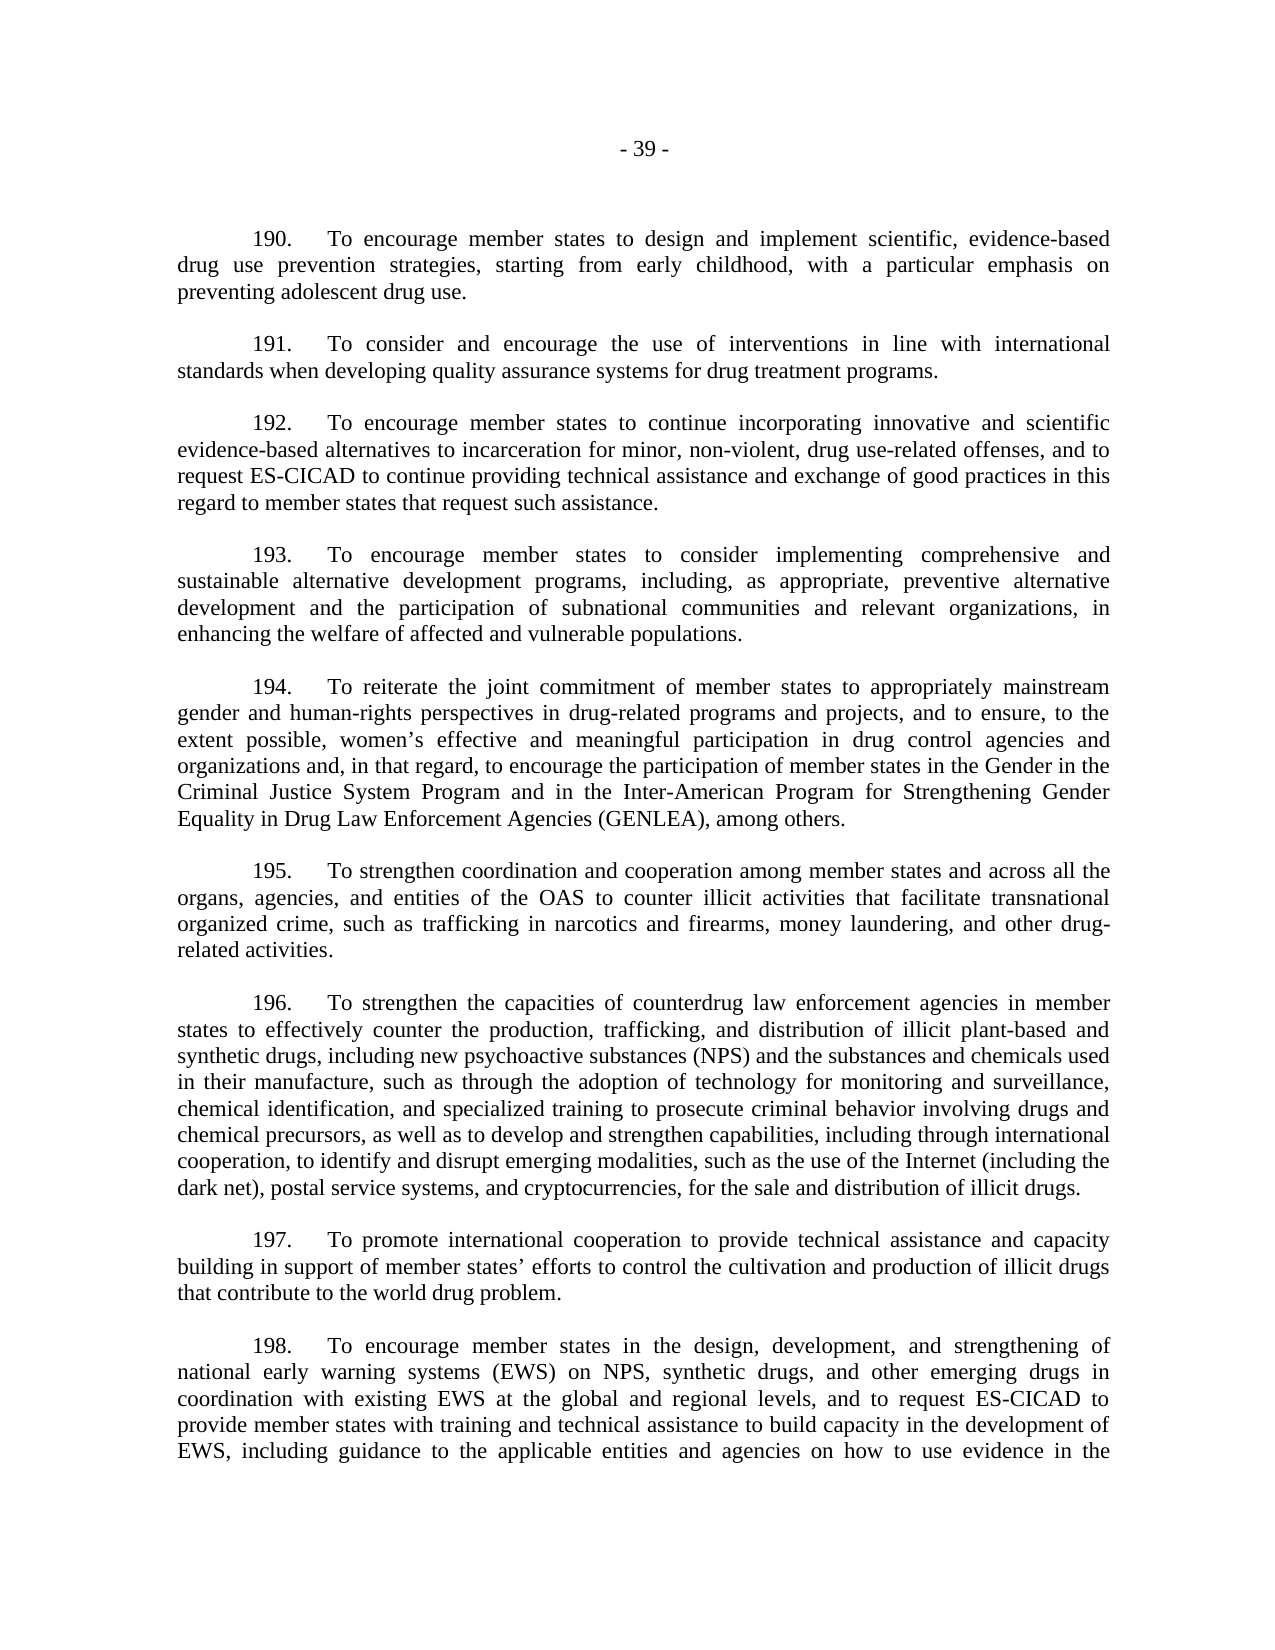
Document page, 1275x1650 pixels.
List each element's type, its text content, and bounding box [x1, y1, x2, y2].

list To consider and encourage the use of interventions in line with international standards when developing quality assurance systems for drug treatment programs. [177, 330, 1111, 383]
list To encourage member states to consider implementing comprehensive and sustainable alternative development programs, including, as appropriate, preventive alternative development and the participation of subnational communities and relevant organizations, in enhancing the welfare of affected and vulnerable populations. [177, 541, 1111, 647]
list To strengthen coordination and cooperation among member states and across all the organs, agencies, and entities of the OAS to counter illicit activities that facilitate transnational organized crime, such as trafficking in narcotics and firearms, money laundering, and other drug-related activities. [177, 857, 1111, 963]
list To encourage member states to continue incorporating innovative and scientific evidence-based alternatives to incarceration for minor, non-violent, drug use-related offenses, and to request ES-CICAD to continue providing technical assistance and exchange of good practices in this regard to member states that request such assistance. [177, 409, 1111, 515]
list To reiterate the joint commitment of member states to appropriately mainstream gender and human-rights perspectives in drug-related programs and projects, and to ensure, to the extent possible, women’s effective and meaningful participation in drug control agencies and organizations and, in that regard, to encourage the participation of member states in the Gender in the Criminal Justice System Program and in the Inter-American Program for Strengthening Gender Equality in Drug Law Enforcement Agencies (GENLEA), among others. [177, 673, 1111, 831]
list To promote international cooperation to provide technical assistance and capacity building in support of member states’ efforts to control the cultivation and production of illicit drugs that contribute to the world drug problem. [177, 1226, 1111, 1306]
list To strengthen the capacities of counterdrug law enforcement agencies in member states to effectively counter the production, trafficking, and distribution of illicit plant-based and synthetic drugs, including new psychoactive substances (NPS) and the substances and chemicals used in their manufacture, such as through the adoption of technology for monitoring and surveillance, chemical identification, and specialized training to prosecute criminal behavior involving drugs and chemical precursors, as well as to develop and strengthen capabilities, including through international cooperation, to identify and disrupt emerging modalities, such as the use of the Internet (including the dark net), postal service systems, and cryptocurrencies, for the sale and distribution of illicit drugs. [177, 989, 1111, 1200]
list To encourage member states to design and implement scientific, evidence-based drug use prevention strategies, starting from early childhood, with a particular emphasis on preventing adolescent drug use. [177, 225, 1111, 304]
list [177, 1332, 1111, 1464]
